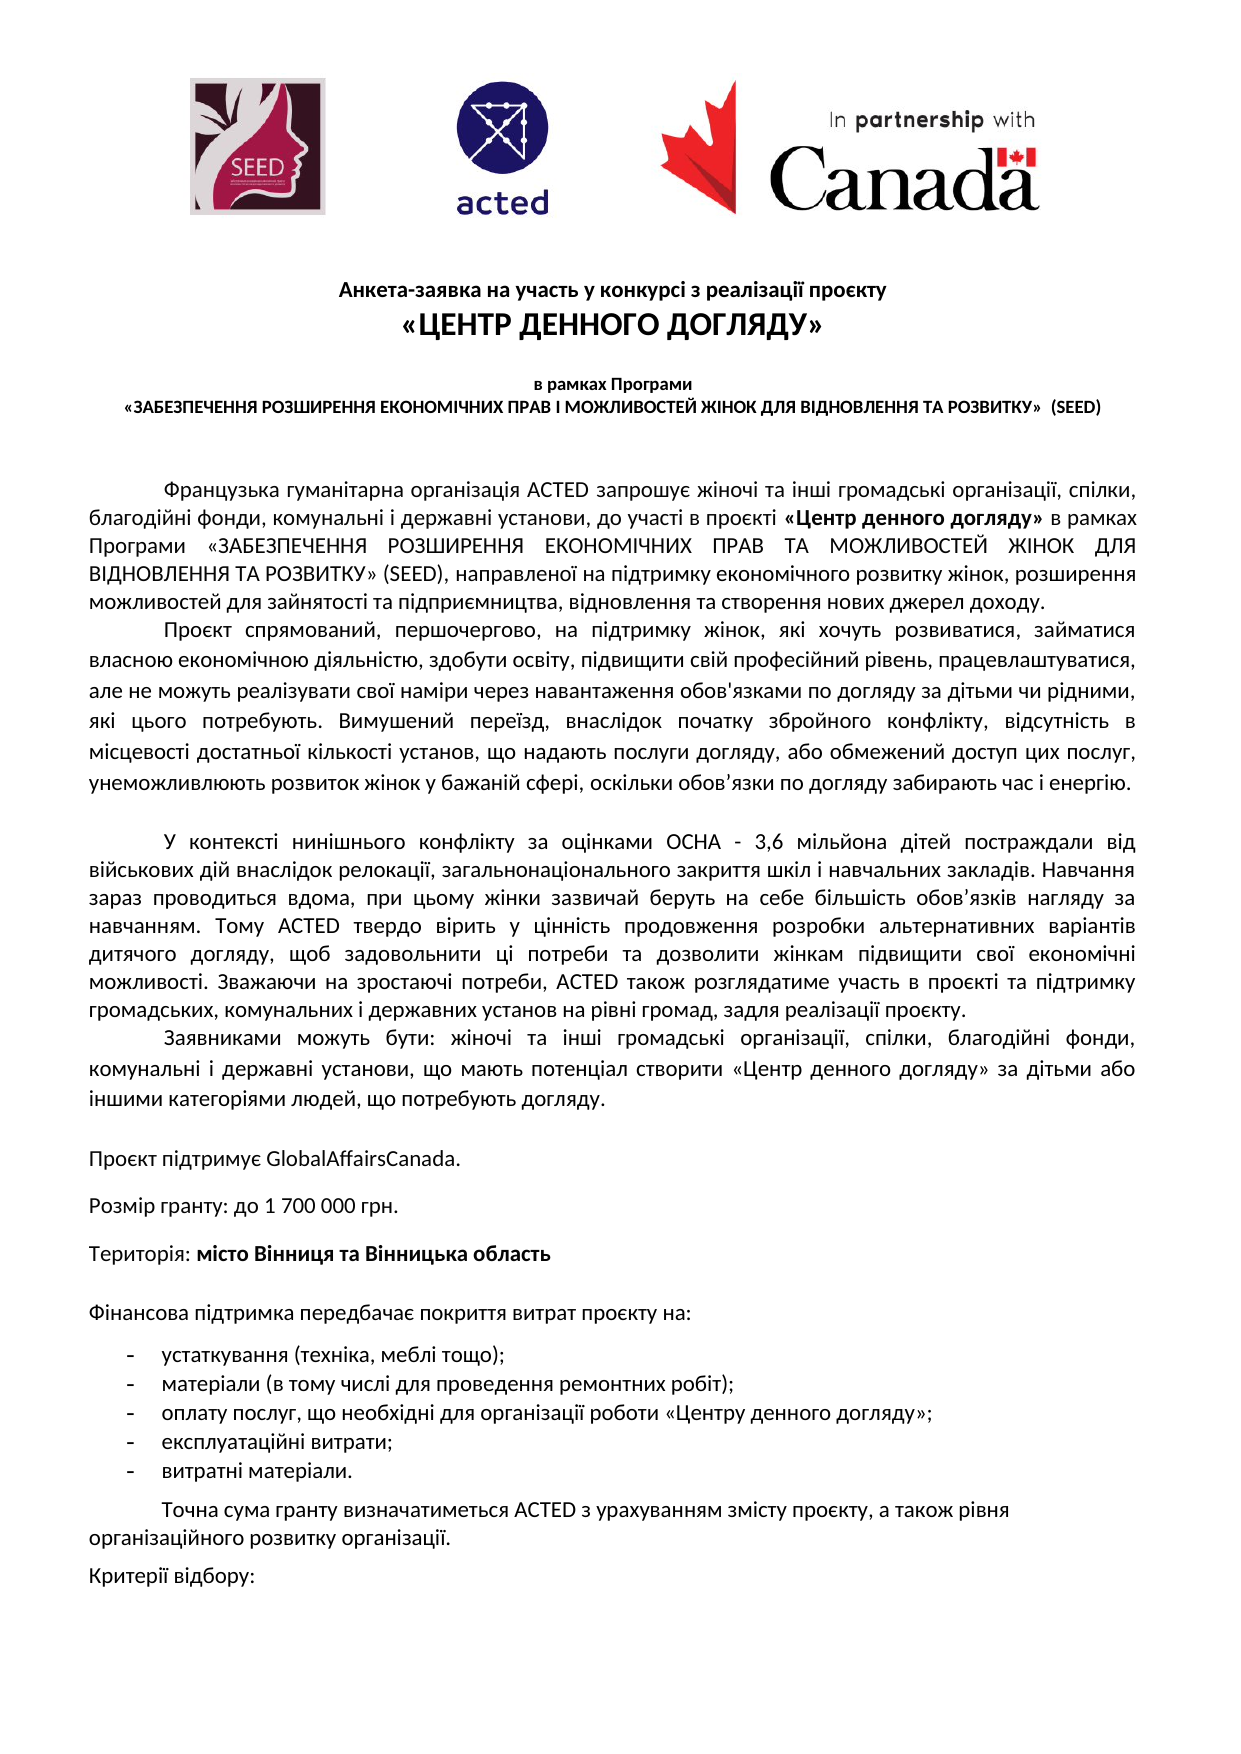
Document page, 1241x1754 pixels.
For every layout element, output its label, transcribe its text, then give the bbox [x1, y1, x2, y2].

text Заявниками можуть бути: жіночі та інші громадські організації, спілки, благодійні фонди, комунальні і державні установи, що мають потенціал створити «Центр денного догляду» за дітьми або іншими категоріями людей, що потребують догляду. [89, 1023, 1137, 1113]
picture [183, 73, 1043, 220]
list устаткування (техніка, меблі тощо); [89, 1339, 1137, 1368]
text Фінансова підтримка передбачає покриття витрат проєкту на: [89, 1298, 1137, 1326]
text в рамках Програми [89, 372, 1137, 395]
text Точна сума гранту визначатиметься ACTED з урахуванням змісту проєкту, а також рівня організаційного розвитку організації. [89, 1495, 1137, 1551]
list витратні матеріали. [89, 1456, 1137, 1484]
text Територія: місто Вінниця та Вінницька область [89, 1239, 1137, 1267]
text «ЦЕНТР ДЕННОГО ДОГЛЯДУ» [89, 303, 1137, 344]
text Проєкт підтримує GlobalAffairsCanada. [89, 1144, 1137, 1172]
text Розмір гранту: до 1 700 000 грн. [89, 1191, 1137, 1219]
text Критерії відбору: [89, 1561, 1137, 1589]
text Анкета-заявка на участь у конкурсі з реалізації проєкту [89, 275, 1137, 303]
list матеріали (в тому числі для проведення ремонтних робіт); [89, 1368, 1137, 1397]
list оплату послуг, що необхідні для організації роботи «Центру денного догляду»; [89, 1397, 1137, 1426]
text У контексті нинішнього конфлікту за оцінками OCHA - 3,6 мільйона дітей постраждали від військових дій внаслідок релокації, загальнонаціонального закриття шкіл і навчальних закладів. Навчання зараз проводиться вдома, при цьому жінки зазвичай беруть на себе більшість обов’язків нагляду за навчанням. Тому ACTED твердо вірить у цінність продовження розробки альтернативних варіантів дитячого догляду, щоб задовольнити ці потреби та дозволити жінкам підвищити свої економічні можливості. Зважаючи на зростаючі потреби, ACTED також розглядатиме участь в проєкті та підтримку громадських, комунальних і державних установ на рівні громад, задля реалізації проєкту. [89, 827, 1137, 1023]
list експлуатаційні витрати; [89, 1426, 1137, 1456]
text Проєкт спрямований, першочергово, на підтримку жінок, які хочуть розвиватися, займатися власною економічною діяльністю, здобути освіту, підвищити свій професійний рівень, працевлаштуватися, але не можуть реалізувати свої наміри через навантаження обов'язками по догляду за дітьми чи рідними, які цього потребують. Вимушений переїзд, внаслідок початку збройного конфлікту, відсутність в місцевості достатньої кількості установ, що надають послуги догляду, або обмежений доступ цих послуг, унеможливлюють розвиток жінок у бажаній сфері, оскільки обов’язки по догляду забирають час і енергію. [89, 615, 1137, 796]
text Французька гуманітарна організація ACTED запрошує жіночі та інші громадські організації, спілки, благодійні фонди, комунальні і державні установи, до участі в проєкті «Центр денного догляду» в рамках Програми «ЗАБЕЗПЕЧЕННЯ РОЗШИРЕННЯ ЕКОНОМІЧНИХ ПРАВ ТА МОЖЛИВОСТЕЙ ЖІНОК ДЛЯ ВІДНОВЛЕННЯ ТА РОЗВИТКУ» (SEED), направленої на підтримку економічного розвитку жінок, розширення можливостей для зайнятості та підприємництва, відновлення та створення нових джерел доходу. [89, 475, 1137, 615]
text «ЗАБЕЗПЕЧЕННЯ РОЗШИРЕННЯ ЕКОНОМІЧНИХ ПРАВ І МОЖЛИВОСТЕЙ ЖІНОК ДЛЯ ВІДНОВЛЕННЯ ТА РОЗВИТКУ» (SEED) [89, 395, 1137, 418]
